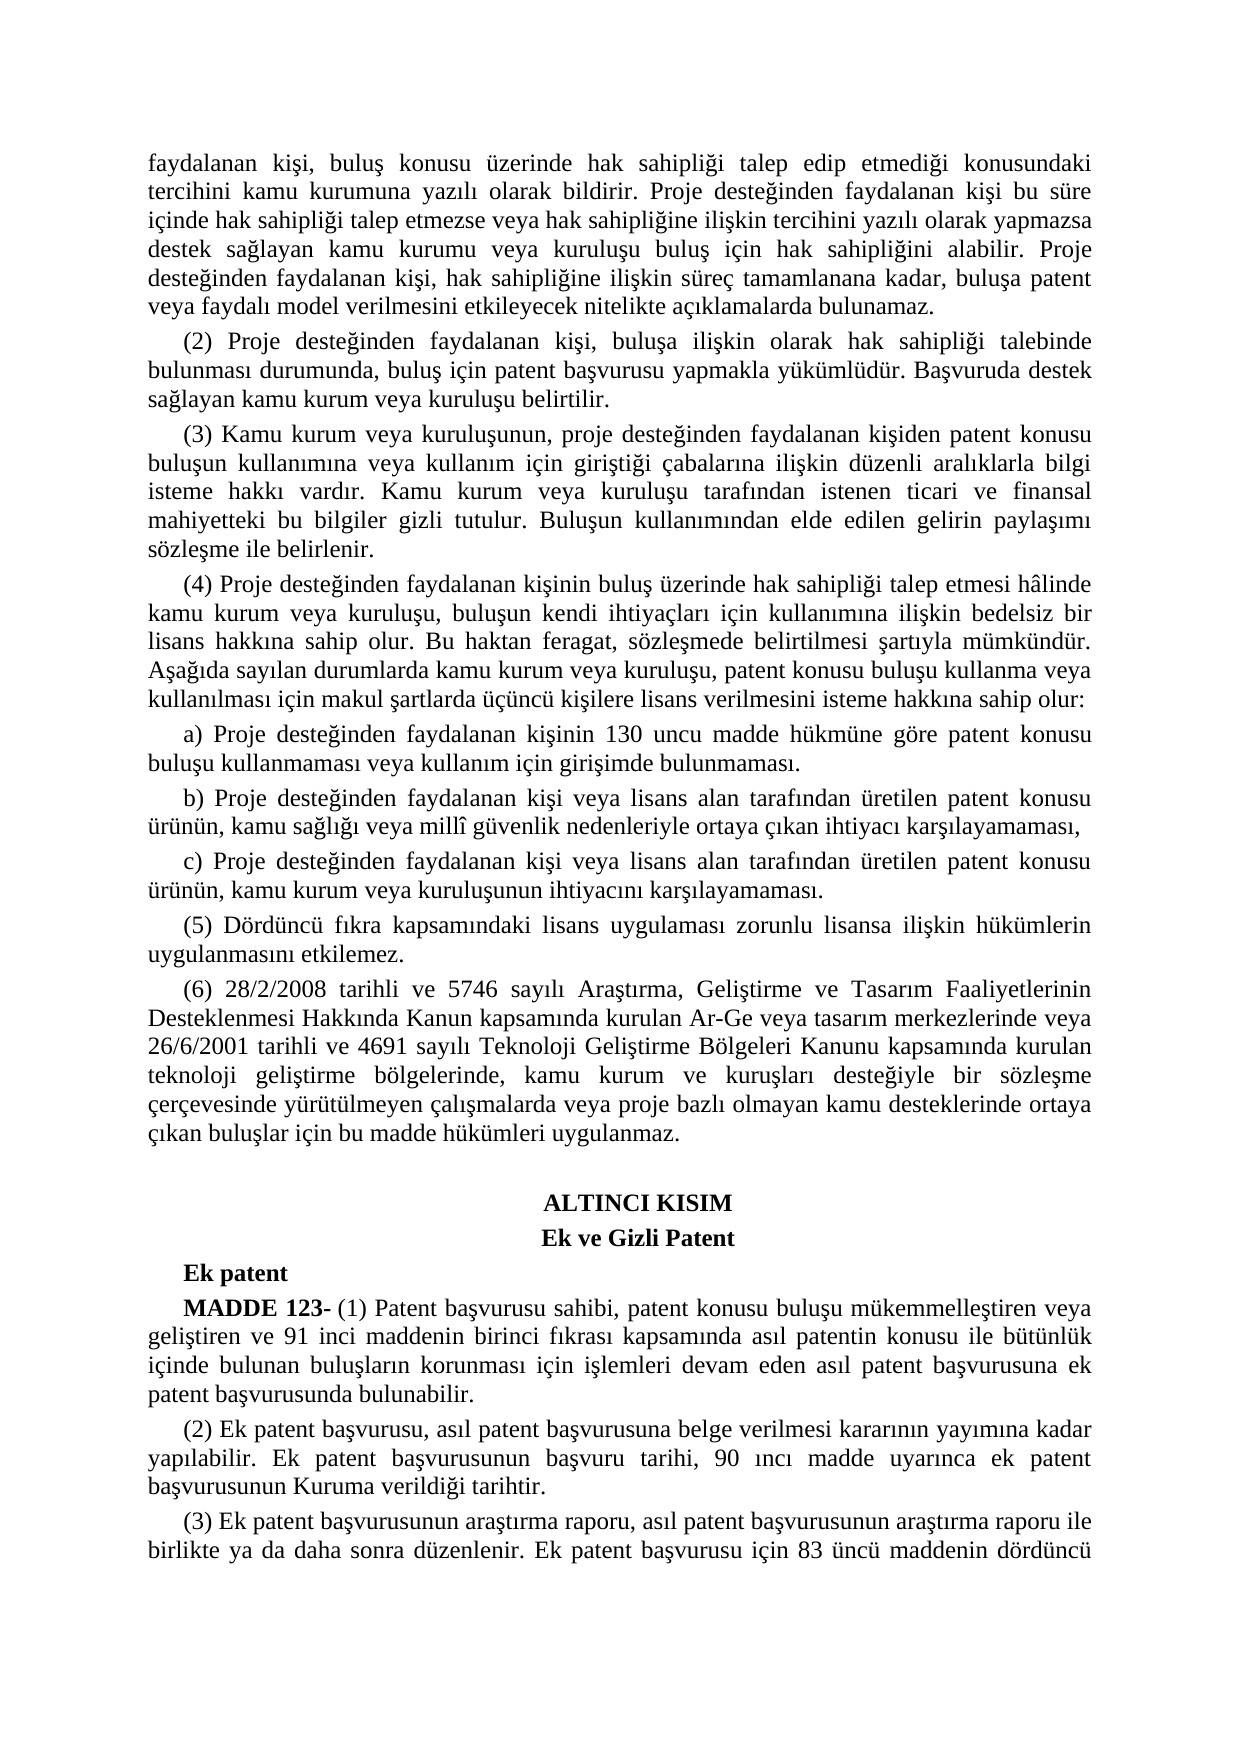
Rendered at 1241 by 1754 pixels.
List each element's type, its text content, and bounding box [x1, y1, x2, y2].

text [148, 1506, 1093, 1564]
text b) Proje desteğinden faydalanan kişi veya lisans alan tarafından üretilen patent konusu ürünün, kamu sağlığı veya millî güvenlik nedenleriyle ortaya çıkan ihtiyacı karşılayamaması, [148, 783, 1093, 840]
text (2) Proje desteğinden faydalanan kişi, buluşa ilişkin olarak hak sahipliği talebinde bulunması durumunda, buluş için patent başvurusu yapmakla yükümlüdür. Başvuruda destek sağlayan kamu kurum veya kuruluşu belirtilir. [148, 326, 1093, 413]
text ALTINCI KISIM [148, 1188, 1093, 1216]
text (5) Dördüncü fıkra kapsamındaki lisans uygulaması zorunlu lisansa ilişkin hükümlerin uygulanmasını etkilemez. [148, 910, 1093, 968]
text (3) Kamu kurum veya kuruluşunun, proje desteğinden faydalanan kişiden patent konusu buluşun kullanımına veya kullanım için giriştiği çabalarına ilişkin düzenli aralıklarla bilgi isteme hakkı vardır. Kamu kurum veya kuruluşu tarafından istenen ticari ve finansal mahiyetteki bu bilgiler gizli tutulur. Buluşun kullanımından elde edilen gelirin paylaşımı sözleşme ile belirlenir. [148, 419, 1093, 563]
text Ek patent [148, 1258, 1093, 1286]
text Ek ve Gizli Patent [148, 1223, 1093, 1251]
text a) Proje desteğinden faydalanan kişinin 130 uncu madde hükmüne göre patent konusu buluşu kullanmaması veya kullanım için girişimde bulunmaması. [148, 719, 1093, 776]
text MADDE 123- (1) Patent başvurusu sahibi, patent konusu buluşu mükemmelleştiren veya geliştiren ve 91 inci maddenin birinci fıkrası kapsamında asıl patentin konusu ile bütünlük içinde bulunan buluşların korunması için işlemleri devam eden asıl patent başvurusuna ek patent başvurusunda bulunabilir. [148, 1293, 1093, 1408]
text (4) Proje desteğinden faydalanan kişinin buluş üzerinde hak sahipliği talep etmesi hâlinde kamu kurum veya kuruluşu, buluşun kendi ihtiyaçları için kullanımına ilişkin bedelsiz bir lisans hakkına sahip olur. Bu haktan feragat, sözleşmede belirtilmesi şartıyla mümkündür. Aşağıda sayılan durumlarda kamu kurum veya kuruluşu, patent konusu buluşu kullanma veya kullanılması için makul şartlarda üçüncü kişilere lisans verilmesini isteme hakkına sahip olur: [148, 569, 1093, 713]
text (2) Ek patent başvurusu, asıl patent başvurusuna belge verilmesi kararının yayımına kadar yapılabilir. Ek patent başvurusunun başvuru tarihi, 90 ıncı madde uyarınca ek patent başvurusunun Kuruma verildiği tarihtir. [148, 1414, 1093, 1500]
text c) Proje desteğinden faydalanan kişi veya lisans alan tarafından üretilen patent konusu ürünün, kamu kurum veya kuruluşunun ihtiyacını karşılayamaması. [148, 846, 1093, 904]
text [148, 148, 1093, 320]
text (6) 28/2/2008 tarihli ve 5746 sayılı Araştırma, Geliştirme ve Tasarım Faaliyetlerinin Desteklenmesi Hakkında Kanun kapsamında kurulan Ar-Ge veya tasarım merkezlerinde veya 26/6/2001 tarihli ve 4691 sayılı Teknoloji Geliştirme Bölgeleri Kanunu kapsamında kurulan teknoloji geliştirme bölgelerinde, kamu kurum ve kuruşları desteğiyle bir sözleşme çerçevesinde yürütülmeyen çalışmalarda veya proje bazlı olmayan kamu desteklerinde ortaya çıkan buluşlar için bu madde hükümleri uygulanmaz. [148, 974, 1093, 1146]
